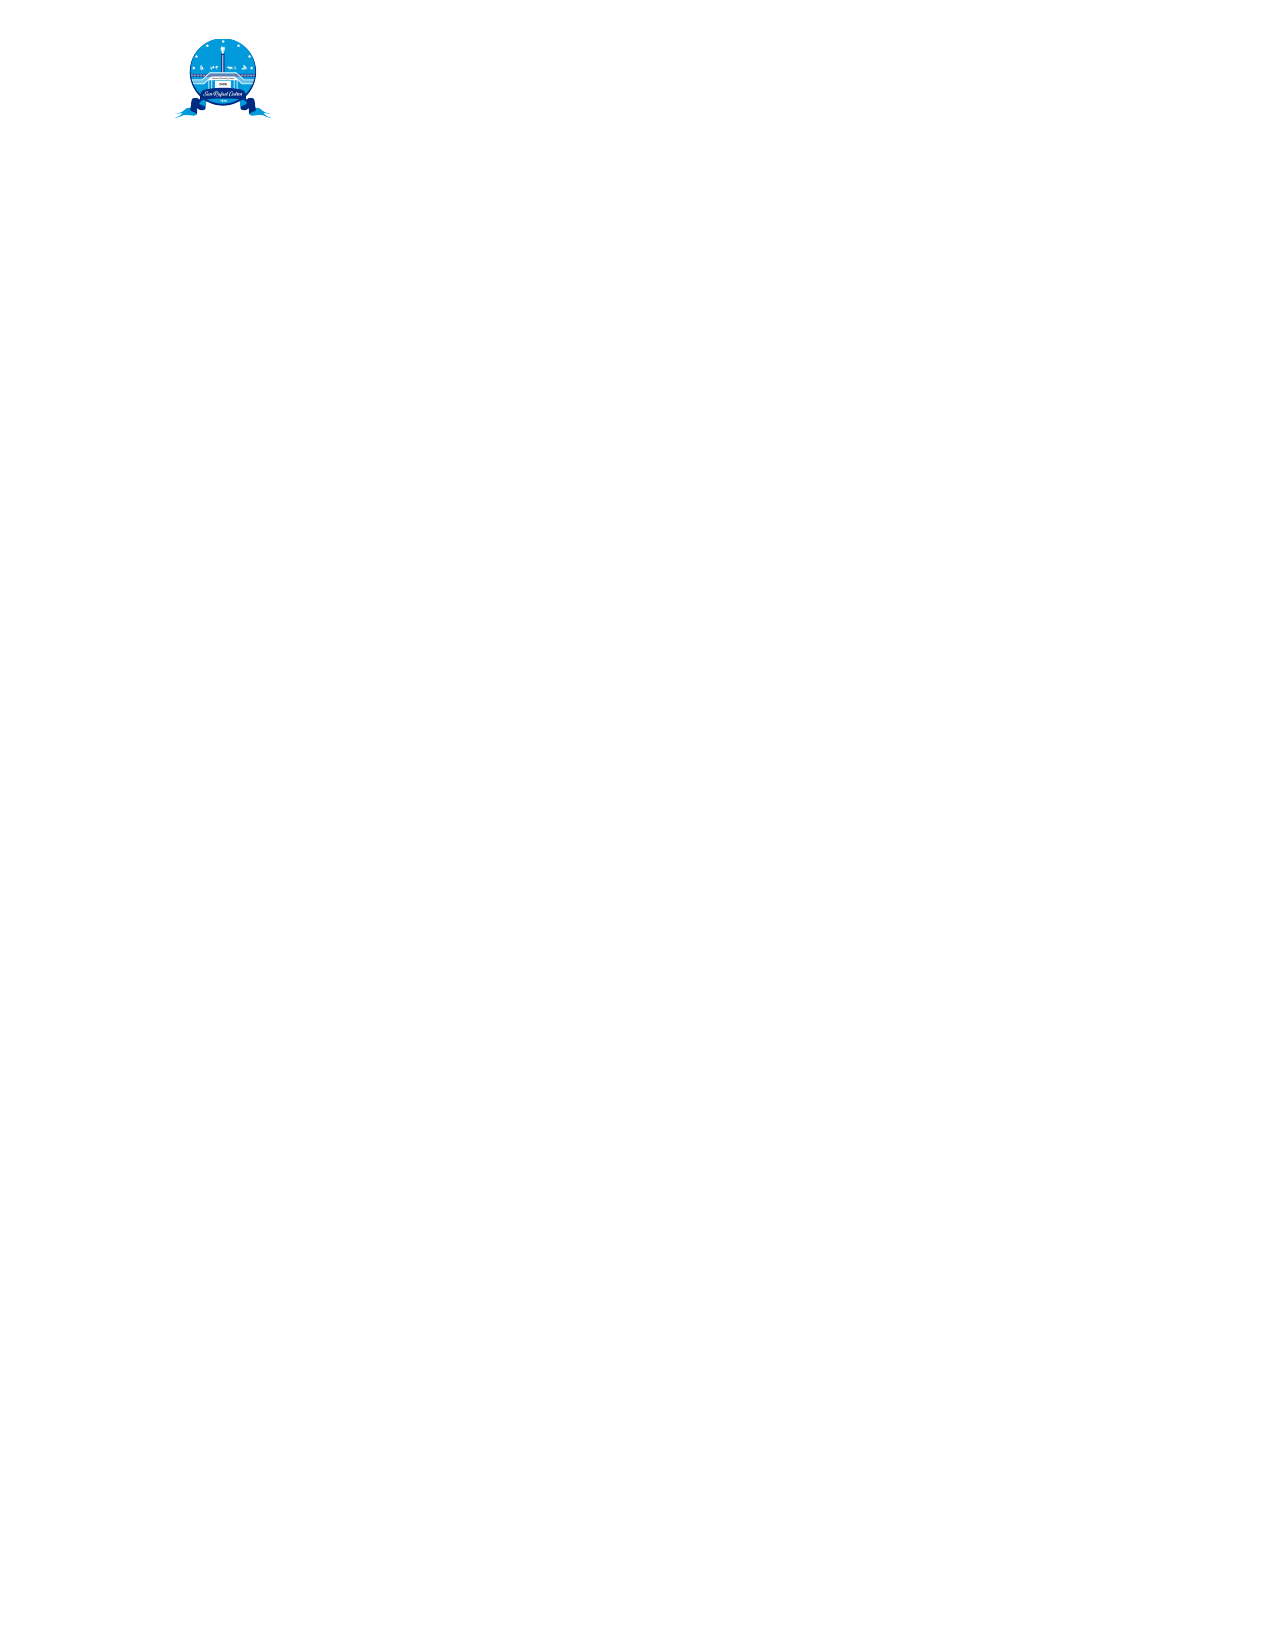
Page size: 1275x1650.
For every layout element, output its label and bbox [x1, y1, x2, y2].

picture [173, 39, 273, 118]
